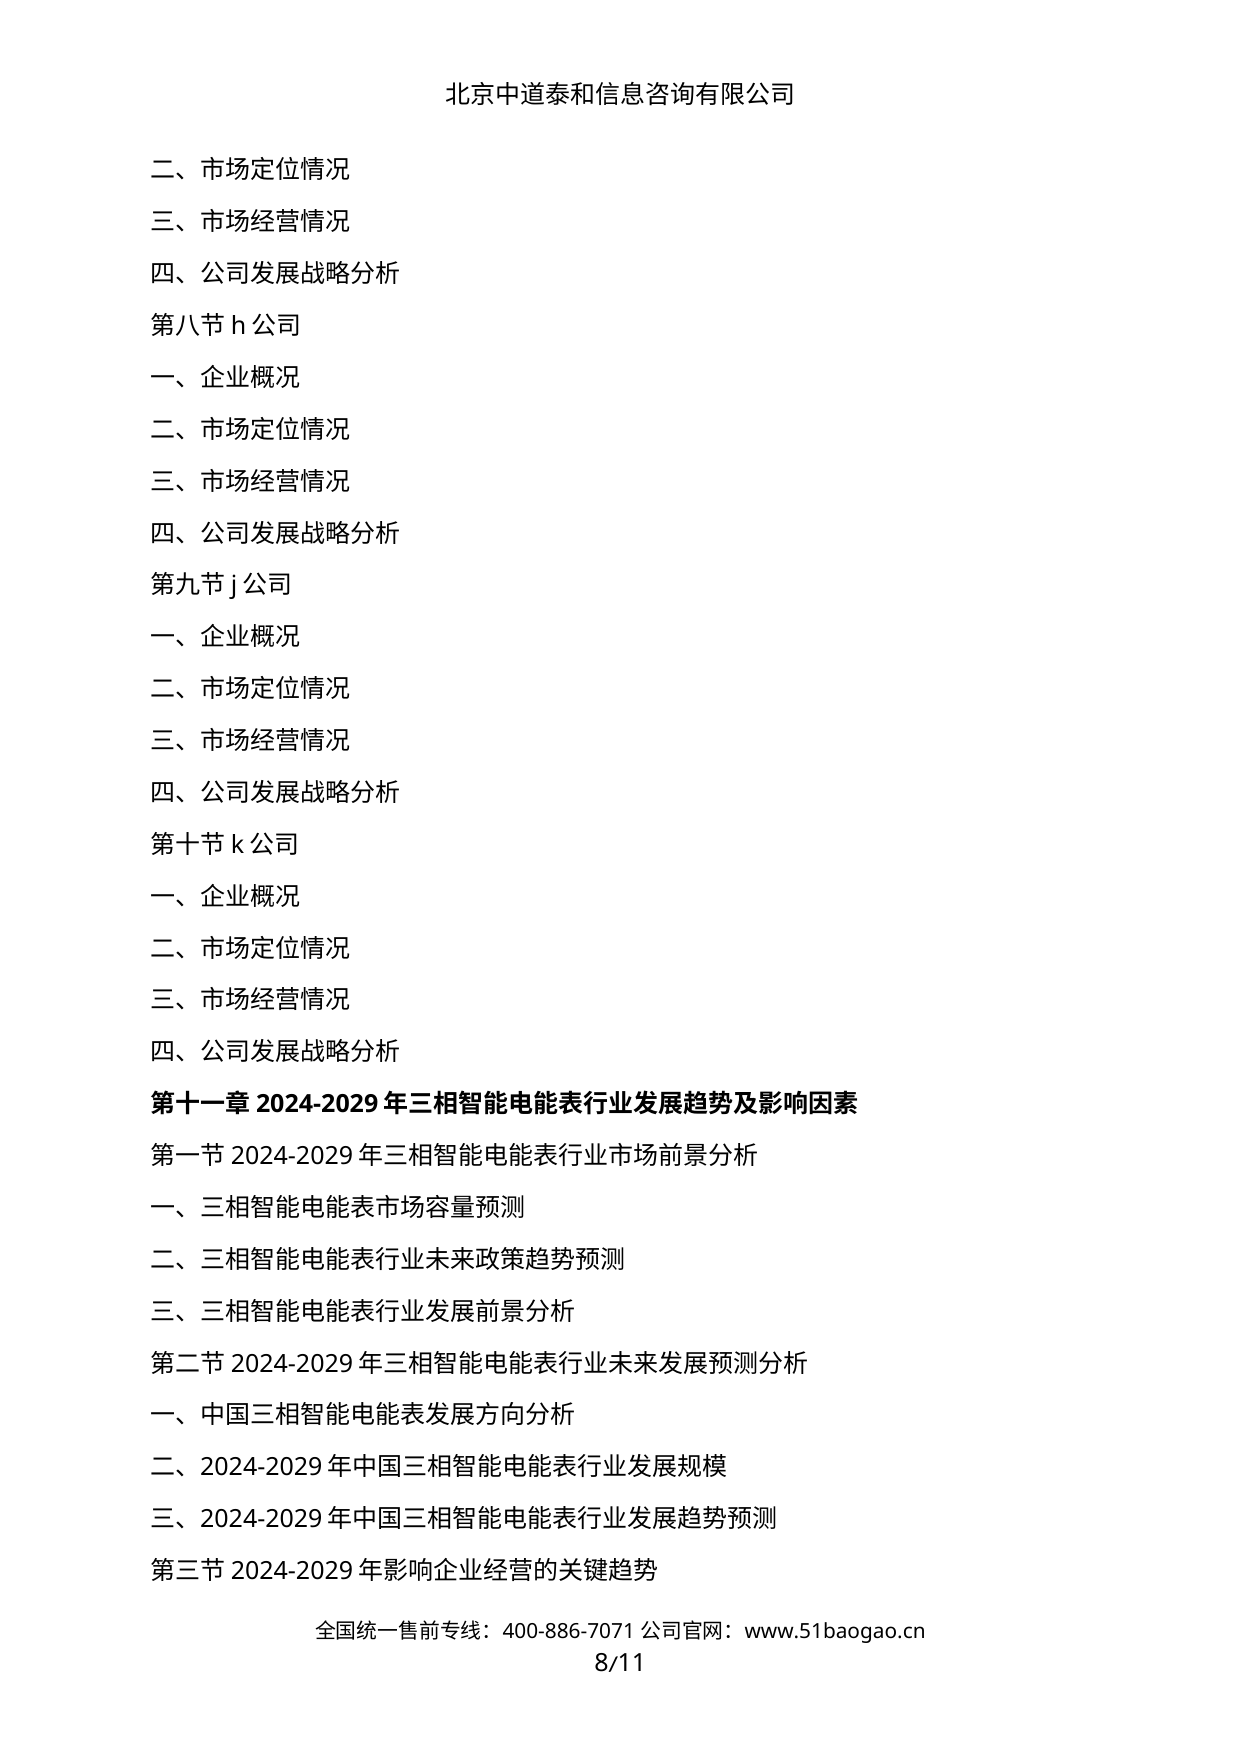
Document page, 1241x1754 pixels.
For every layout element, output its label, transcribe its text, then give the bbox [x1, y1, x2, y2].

text 二、市场定位情况 [150, 928, 1090, 964]
text 二、2024-2029年中国三相智能电能表行业发展规模 [150, 1447, 1090, 1483]
text 三、市场经营情况 [150, 980, 1090, 1016]
text 一、三相智能电能表市场容量预测 [150, 1187, 1090, 1224]
text 第三节 2024-2029年影响企业经营的关键趋势 [150, 1551, 1090, 1587]
text 四、公司发展战略分析 [150, 1032, 1090, 1068]
text 一、中国三相智能电能表发展方向分析 [150, 1395, 1090, 1431]
text 三、市场经营情况 [150, 721, 1090, 757]
text 三、2024-2029年中国三相智能电能表行业发展趋势预测 [150, 1499, 1090, 1535]
text 二、市场定位情况 [150, 150, 1090, 186]
text 四、公司发展战略分析 [150, 254, 1090, 290]
text 三、三相智能电能表行业发展前景分析 [150, 1291, 1090, 1327]
text 第二节 2024-2029年三相智能电能表行业未来发展预测分析 [150, 1343, 1090, 1379]
text 第一节 2024-2029年三相智能电能表行业市场前景分析 [150, 1136, 1090, 1172]
text 一、企业概况 [150, 357, 1090, 394]
text 第十节 k公司 [150, 824, 1090, 861]
text 二、市场定位情况 [150, 409, 1090, 446]
text 四、公司发展战略分析 [150, 772, 1090, 809]
text 三、市场经营情况 [150, 461, 1090, 497]
text 一、企业概况 [150, 617, 1090, 653]
text 四、公司发展战略分析 [150, 513, 1090, 549]
text 一、企业概况 [150, 876, 1090, 912]
text 三、市场经营情况 [150, 202, 1090, 238]
text 第十一章 2024-2029年三相智能电能表行业发展趋势及影响因素 [150, 1084, 1090, 1120]
text 第八节 h公司 [150, 306, 1090, 342]
text 二、市场定位情况 [150, 669, 1090, 705]
text 第九节 j公司 [150, 565, 1090, 601]
text 二、三相智能电能表行业未来政策趋势预测 [150, 1239, 1090, 1276]
